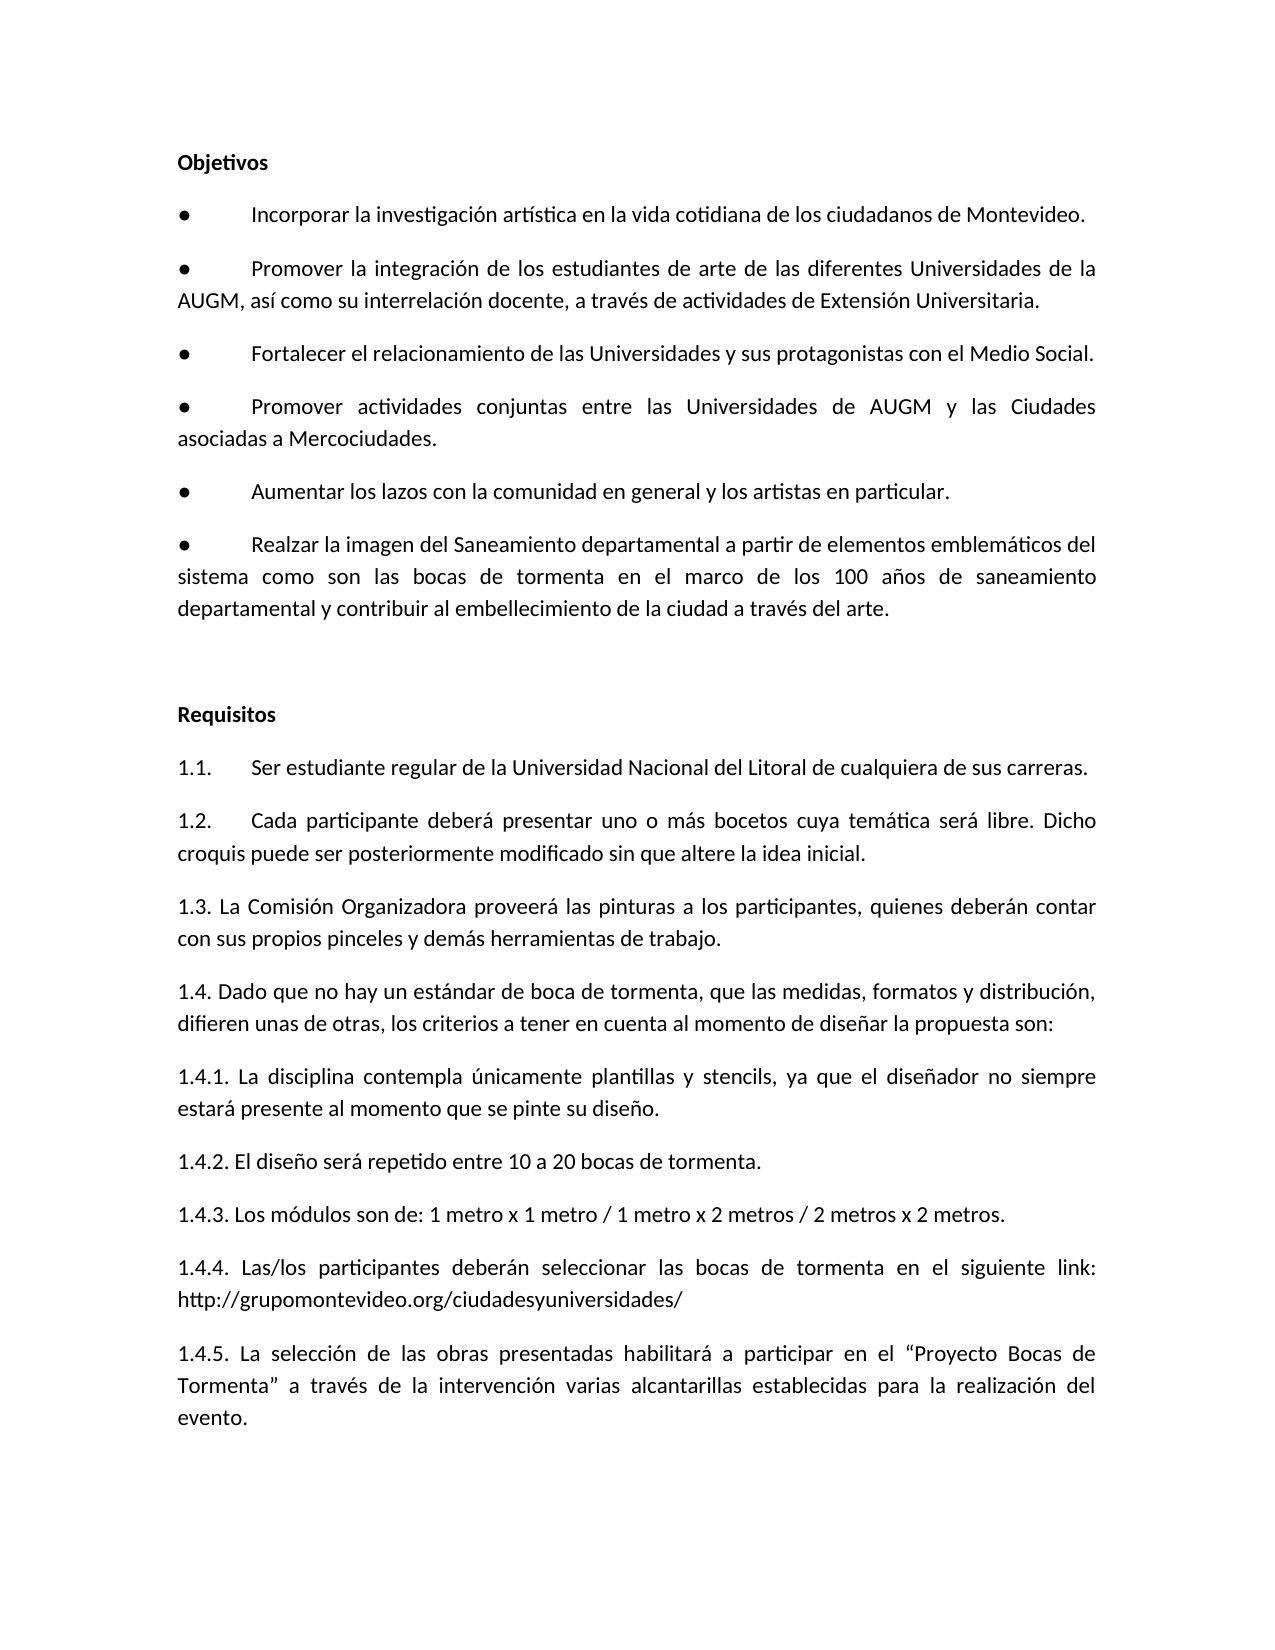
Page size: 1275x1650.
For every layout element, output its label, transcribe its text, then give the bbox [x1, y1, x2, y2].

text 1.4.2. El diseño será repetido entre 10 a 20 bocas de tormenta. [177, 1147, 1098, 1175]
text 1.4.5. La selección de las obras presentadas habilitará a participar en el “Proyecto Bocas de Tormenta” a través de la intervención varias alcantarillas establecidas para la realización del evento. [177, 1339, 1098, 1431]
text Requisitos [177, 701, 1098, 728]
text 1.4.1. La disciplina contempla únicamente plantillas y stencils, ya que el diseñador no siempre estará presente al momento que se pinte su diseño. [177, 1062, 1098, 1122]
text 1.2. Cada participante deberá presentar uno o más bocetos cuya temática será libre. Dicho croquis puede ser posteriormente modificado sin que altere la idea inicial. [177, 807, 1098, 867]
text 1.4.3. Los módulos son de: 1 metro x 1 metro / 1 metro x 2 metros / 2 metros x 2 metros. [177, 1200, 1098, 1228]
text ● Promover actividades conjuntas entre las Universidades de AUGM y las Ciudades asociadas a Mercociudades. [177, 392, 1098, 452]
text ● Aumentar los lazos con la comunidad en general y los artistas en particular. [177, 477, 1098, 505]
text 1.4.4. Las/los participantes deberán seleccionar las bocas de tormenta en el siguiente link: http://grupomontevideo.org/ciudadesyuniversidades/ [177, 1253, 1098, 1314]
text ● Incorporar la investigación artística en la vida cotidiana de los ciudadanos de Montevideo. [177, 201, 1098, 229]
text Objetivos [177, 148, 1098, 176]
text 1.3. La Comisión Organizadora proveerá las pinturas a los participantes, quienes deberán contar con sus propios pinceles y demás herramientas de trabajo. [177, 892, 1098, 952]
text ● Promover la integración de los estudiantes de arte de las diferentes Universidades de la AUGM, así como su interrelación docente, a través de actividades de Extensión Universitaria. [177, 254, 1098, 314]
text 1.1. Ser estudiante regular de la Universidad Nacional del Litoral de cualquiera de sus carreras. [177, 753, 1098, 782]
text 1.4. Dado que no hay un estándar de boca de tormenta, que las medidas, formatos y distribución, difieren unas de otras, los criterios a tener en cuenta al momento de diseñar la propuesta son: [177, 977, 1098, 1037]
text ● Fortalecer el relacionamiento de las Universidades y sus protagonistas con el Medio Social. [177, 339, 1098, 367]
text ● Realzar la imagen del Saneamiento departamental a partir de elementos emblemáticos del sistema como son las bocas de tormenta en el marco de los 100 años de saneamiento departamental y contribuir al embellecimiento de la ciudad a través del arte. [177, 530, 1098, 622]
